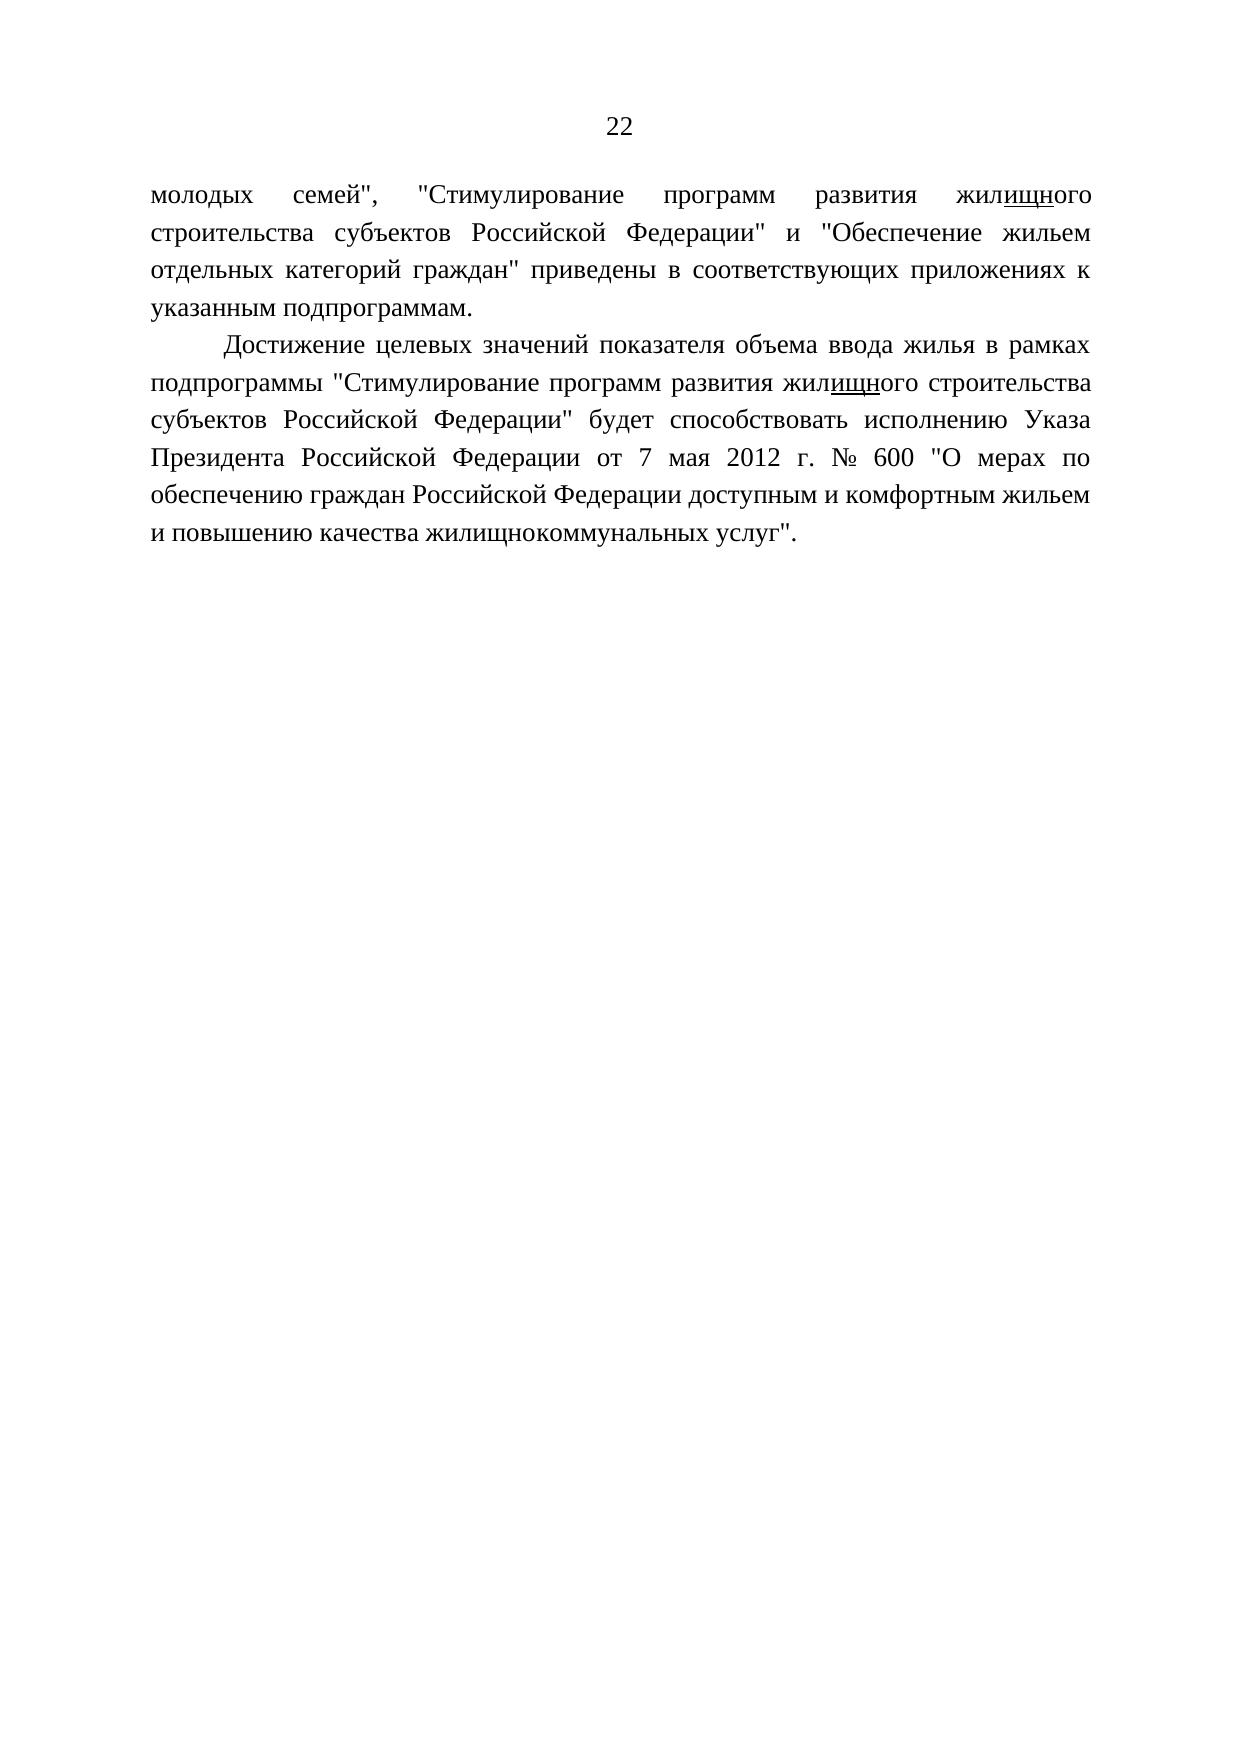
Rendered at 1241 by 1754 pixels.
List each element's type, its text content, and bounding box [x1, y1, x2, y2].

text 22 [606, 114, 633, 141]
text Достижение целевых значений показателя объема ввода жилья в рамках подпрограммы "Стимулирование программ развития жилищного строительства субъектов Российской Федерации" будет способствовать исполнению Указа Президента Российской Федерации от 7 мая 2012 г. № 600 "О мерах по обеспечению граждан Российской Федерации доступным и комфортным жильем и повышению качества жилищнокоммунальных услуг". [150, 324, 1092, 549]
text молодых семей", "Стимулирование программ развития жилищного строительства субъектов Российской Федерации" и "Обеспечение жильем отдельных категорий граждан" приведены в соответствующих приложениях к указанным подпрограммам. [150, 174, 1092, 324]
